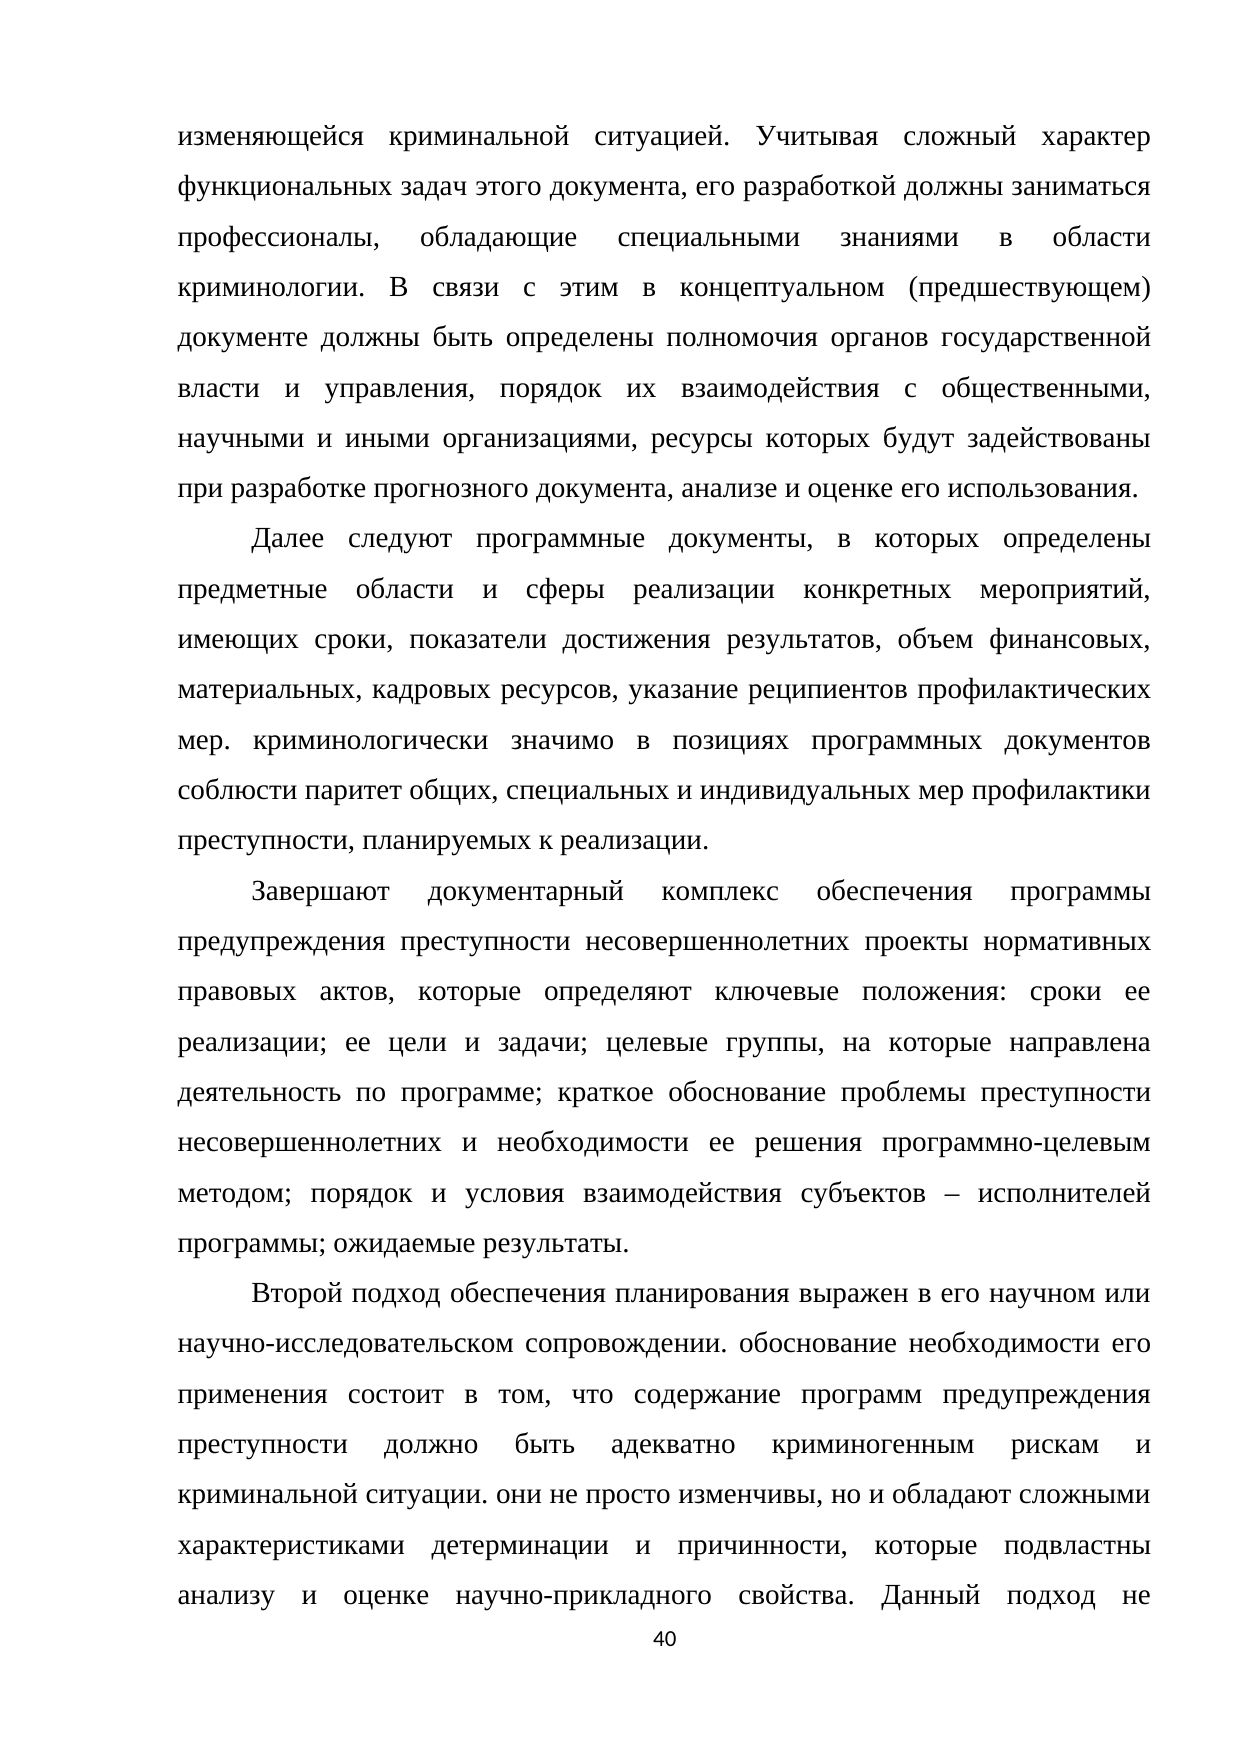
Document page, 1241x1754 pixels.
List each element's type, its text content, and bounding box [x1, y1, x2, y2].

text Завершают документарный комплекс обеспечения программы предупреждения преступности несовершеннолетних проекты нормативных правовых актов, которые определяют ключевые положения: сроки ее реализации; ее цели и задачи; целевые группы, на которые направлена деятельность по программе; краткое обоснование проблемы преступности несовершеннолетних и необходимости ее решения программно-целевым методом; порядок и условия взаимодействия субъектов – исполнителей программы; ожидаемые результаты. [177, 873, 1152, 1258]
text Далее следуют программные документы, в которых определены предметные области и сферы реализации конкретных мероприятий, имеющих сроки, показатели достижения результатов, объем финансовых, материальных, кадровых ресурсов, указание реципиентов профилактических мер. криминологически значимо в позициях программных документов соблюсти паритет общих, специальных и индивидуальных мер профилактики преступности, планируемых к реализации. [177, 521, 1152, 856]
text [177, 1275, 1152, 1611]
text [177, 118, 1152, 504]
